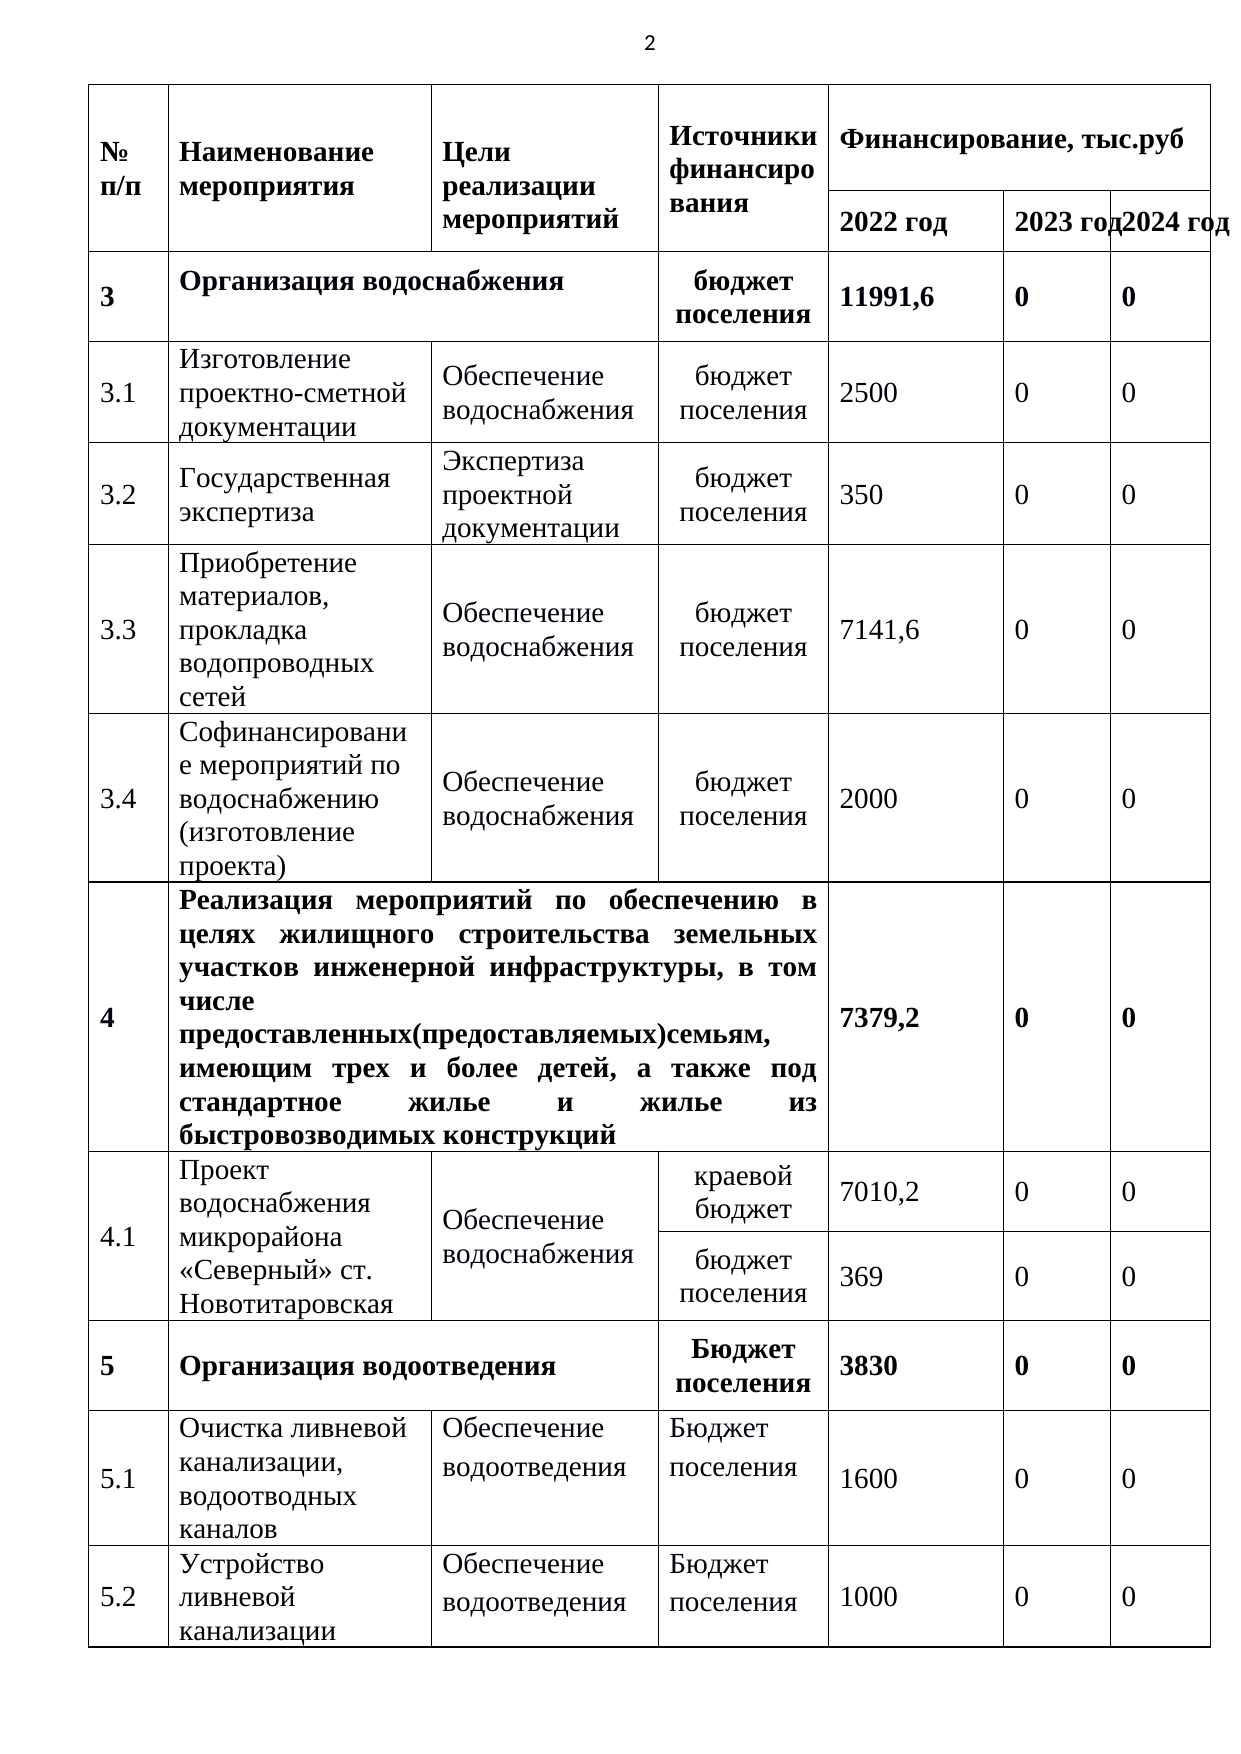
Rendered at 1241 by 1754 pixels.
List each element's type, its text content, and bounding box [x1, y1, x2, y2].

table_cell 0 [1111, 1546, 1210, 1646]
table_cell Обеспечение водоотведения [432, 1546, 658, 1646]
table_header Наименование мероприятия [169, 85, 431, 251]
table_cell 7141,6 [829, 545, 1003, 713]
table_header Финансирование, тыс.руб [829, 85, 1210, 190]
table_cell 2500 [829, 342, 1003, 442]
table_cell 0 [1111, 714, 1210, 881]
table_cell бюджет поселения [659, 252, 828, 341]
table_cell Обеспечение водоснабжения [432, 714, 658, 881]
table_cell Реализация мероприятий по обеспечению в целях жилищного строительства земельных участков инженерной инфраструктуры, в том числе предоставленных(предоставляемых)семьям, имеющим трех и более детей, а также под стандартное жилье и жилье из быстровозводимых конструкций [169, 883, 828, 1151]
table_cell 1600 [829, 1411, 1003, 1545]
table_cell Устройство ливневой канализации [169, 1546, 431, 1646]
table_cell 0 [1111, 1152, 1210, 1231]
table_cell Организация водоснабжения [169, 252, 658, 341]
table_cell 4 [89, 883, 168, 1151]
table_cell 0 [1111, 1232, 1210, 1319]
table_cell Обеспечение водоснабжения [432, 342, 658, 442]
table_header № п/п [89, 85, 168, 251]
table_cell Изготовление проектно-сметной документации [169, 342, 431, 442]
table_cell 0 [1004, 443, 1110, 544]
table_cell 4.1 [89, 1152, 168, 1319]
table_cell Бюджет поселения [659, 1546, 828, 1646]
table_cell Обеспечение водоотведения [432, 1411, 658, 1545]
table_cell 0 [1004, 1546, 1110, 1646]
table_cell краевой бюджет [659, 1152, 828, 1231]
table_cell 369 [829, 1232, 1003, 1319]
table_cell 5.2 [89, 1546, 168, 1646]
table_cell 2024 год [1111, 191, 1210, 251]
table_cell Экспертиза проектной документации [432, 443, 658, 544]
table_cell Приобретение материалов, прокладка водопроводных сетей [169, 545, 431, 713]
table_cell 0 [1004, 1321, 1110, 1409]
table_cell 3.4 [89, 714, 168, 881]
table_cell Бюджет поселения [659, 1411, 828, 1545]
table_cell 0 [1004, 545, 1110, 713]
table_cell 3 [89, 252, 168, 341]
table_cell 0 [1111, 342, 1210, 442]
table_cell 0 [1111, 252, 1210, 341]
table_cell 7010,2 [829, 1152, 1003, 1231]
table_cell 3.3 [89, 545, 168, 713]
table_cell 3830 [829, 1321, 1003, 1409]
table_cell Обеспечение водоснабжения [432, 545, 658, 713]
table_cell Обеспечение водоснабжения [432, 1152, 658, 1319]
table_cell 3.2 [89, 443, 168, 544]
table_cell 0 [1004, 1152, 1110, 1231]
table_cell 0 [1111, 545, 1210, 713]
table_cell 0 [1111, 1321, 1210, 1409]
table_header Источники финансиро вания [659, 85, 828, 251]
table_cell 0 [1004, 1232, 1110, 1319]
table_cell 5 [89, 1321, 168, 1409]
table_cell 2023 год [1004, 191, 1110, 251]
table_cell 3.1 [89, 342, 168, 442]
table_cell 2000 [829, 714, 1003, 881]
table_cell бюджет поселения [659, 714, 828, 881]
table_cell Очистка ливневой канализации, водоотводных каналов [169, 1411, 431, 1545]
table_cell 0 [1004, 883, 1110, 1151]
table_cell 350 [829, 443, 1003, 544]
table_cell 0 [1004, 1411, 1110, 1545]
table_cell 5.1 [89, 1411, 168, 1545]
table_cell 11991,6 [829, 252, 1003, 341]
table_cell Организация водоотведения [169, 1321, 658, 1409]
table_cell Бюджет поселения [659, 1321, 828, 1409]
table_cell 0 [1004, 252, 1110, 341]
table_cell бюджет поселения [659, 545, 828, 713]
table_cell 0 [1004, 714, 1110, 881]
table_cell Проект водоснабжения микрорайона «Северный» ст. Новотитаровская [169, 1152, 431, 1319]
table_cell 0 [1111, 443, 1210, 544]
table_cell 0 [1004, 342, 1110, 442]
table_cell 1000 [829, 1546, 1003, 1646]
table_cell Софинансирование мероприятий по водоснабжению (изготовление проекта) [169, 714, 431, 881]
table_cell бюджет поселения [659, 443, 828, 544]
table_cell 7379,2 [829, 883, 1003, 1151]
table_cell 2022 год [829, 191, 1003, 251]
table_cell бюджет поселения [659, 342, 828, 442]
table_header Цели реализации мероприятий [432, 85, 658, 251]
table_cell 0 [1111, 883, 1210, 1151]
table_cell 0 [1111, 1411, 1210, 1545]
table_cell Государственная экспертиза [169, 443, 431, 544]
table_cell бюджет поселения [659, 1232, 828, 1319]
